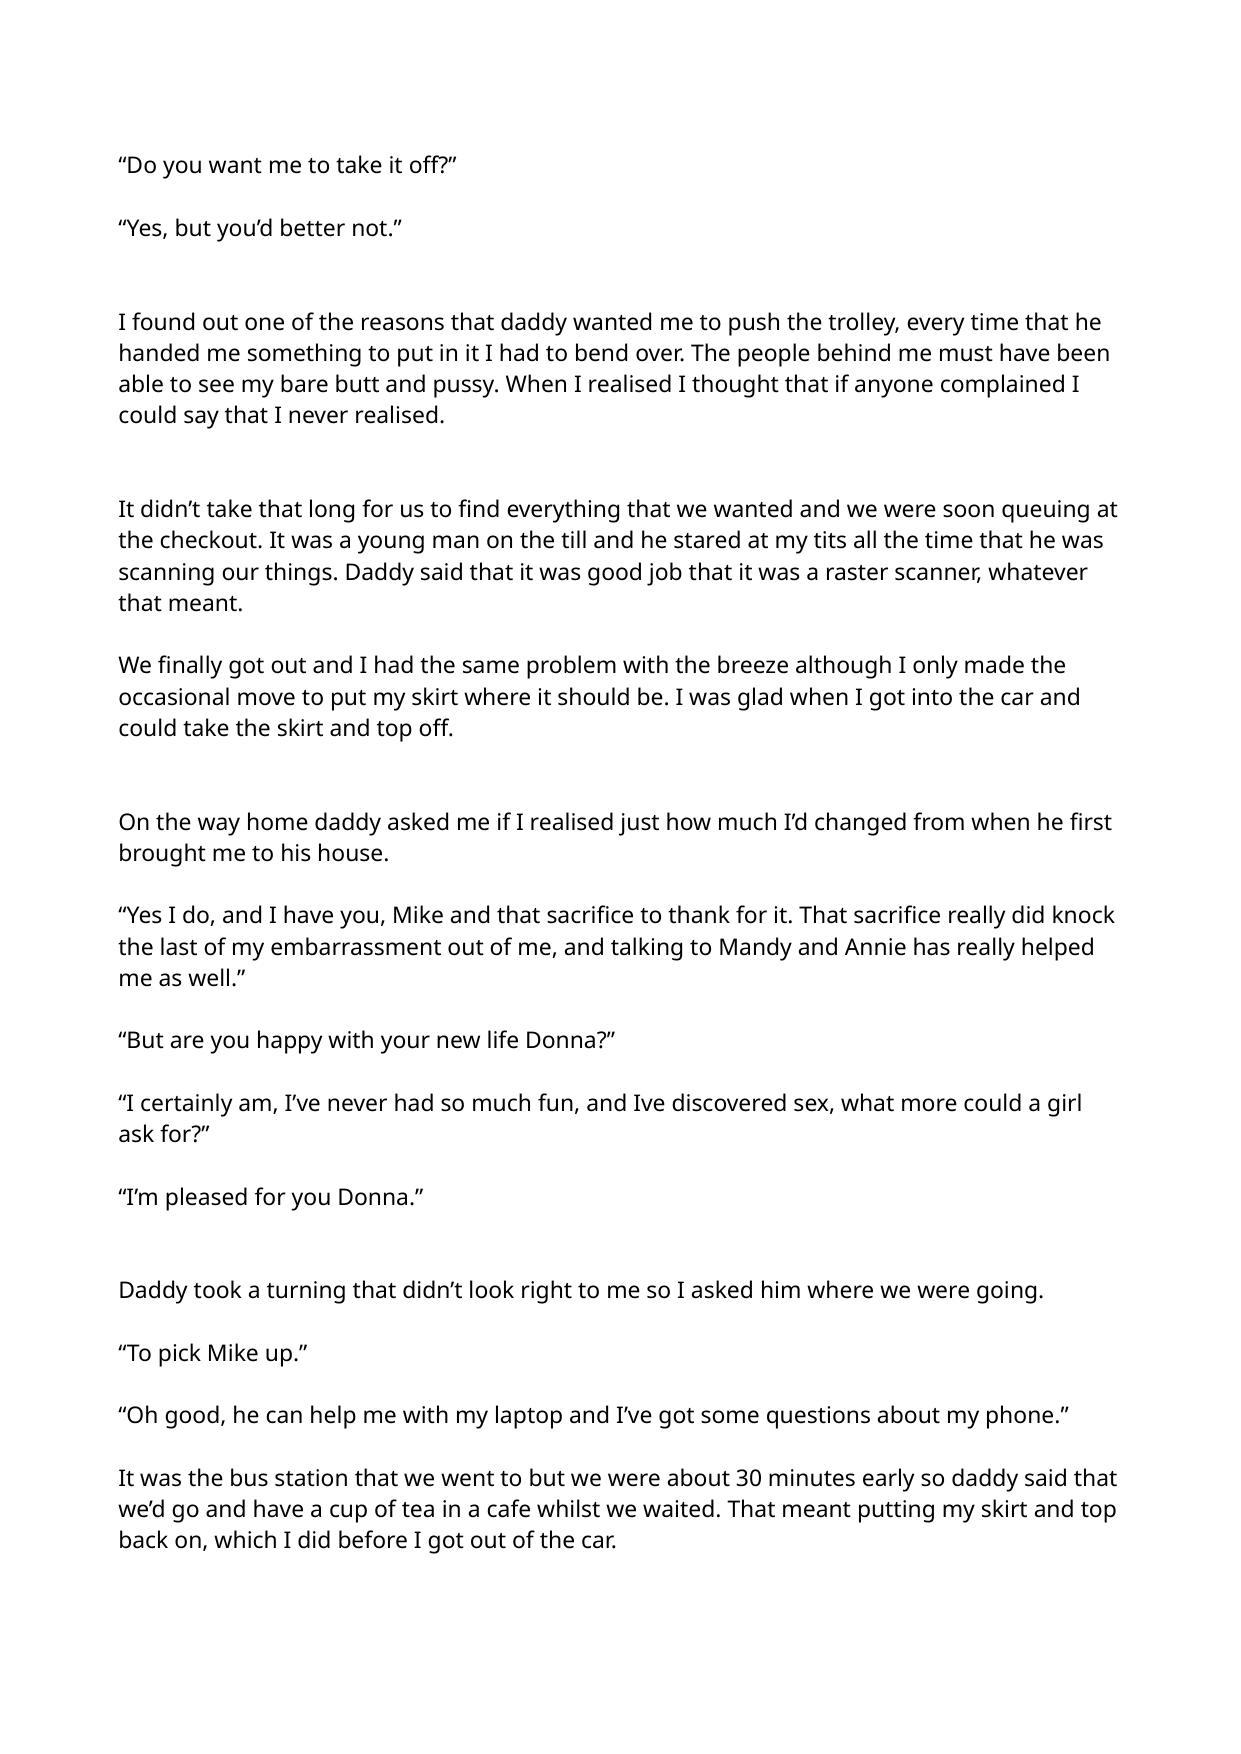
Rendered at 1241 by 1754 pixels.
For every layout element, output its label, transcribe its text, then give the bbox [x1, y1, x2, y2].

text “I certainly am, I’ve never had so much fun, and Ive discovered sex, what more could a girl ask for?” [118, 1087, 1122, 1149]
text “But are you happy with your new life Donna?” [118, 1024, 1122, 1056]
text On the way home daddy asked me if I realised just how much I’d changed from when he first brought me to his house. [118, 806, 1122, 868]
text “Yes, but you’d better not.” [118, 212, 1122, 243]
text It didn’t take that long for us to find everything that we wanted and we were soon queuing at the checkout. It was a young man on the till and he stared at my tits all the time that he was scanning our things. Daddy said that it was good job that it was a raster scanner, whatever that meant. [118, 493, 1122, 618]
text “Yes I do, and I have you, Mike and that sacrifice to thank for it. That sacrifice really did knock the last of my embarrassment out of me, and talking to Mandy and Annie has really helped me as well.” [118, 899, 1122, 993]
text Daddy took a turning that didn’t look right to me so I asked him where we were going. [118, 1274, 1122, 1306]
text “I’m pleased for you Donna.” [118, 1181, 1122, 1212]
text “Oh good, he can help me with my laptop and I’ve got some questions about my phone.” [118, 1399, 1122, 1431]
text “Do you want me to take it off?” [118, 149, 1122, 181]
text “To pick Mike up.” [118, 1337, 1122, 1368]
text It was the bus station that we went to but we were about 30 minutes early so daddy said that we’d go and have a cup of tea in a cafe whilst we waited. That meant putting my skirt and top back on, which I did before I got out of the car. [118, 1462, 1122, 1556]
text I found out one of the reasons that daddy wanted me to push the trolley, every time that he handed me something to put in it I had to bend over. The people behind me must have been able to see my bare butt and pussy. When I realised I thought that if anyone complained I could say that I never realised. [118, 306, 1122, 431]
text We finally got out and I had the same problem with the breeze although I only made the occasional move to put my skirt where it should be. I was glad when I got into the car and could take the skirt and top off. [118, 649, 1122, 743]
